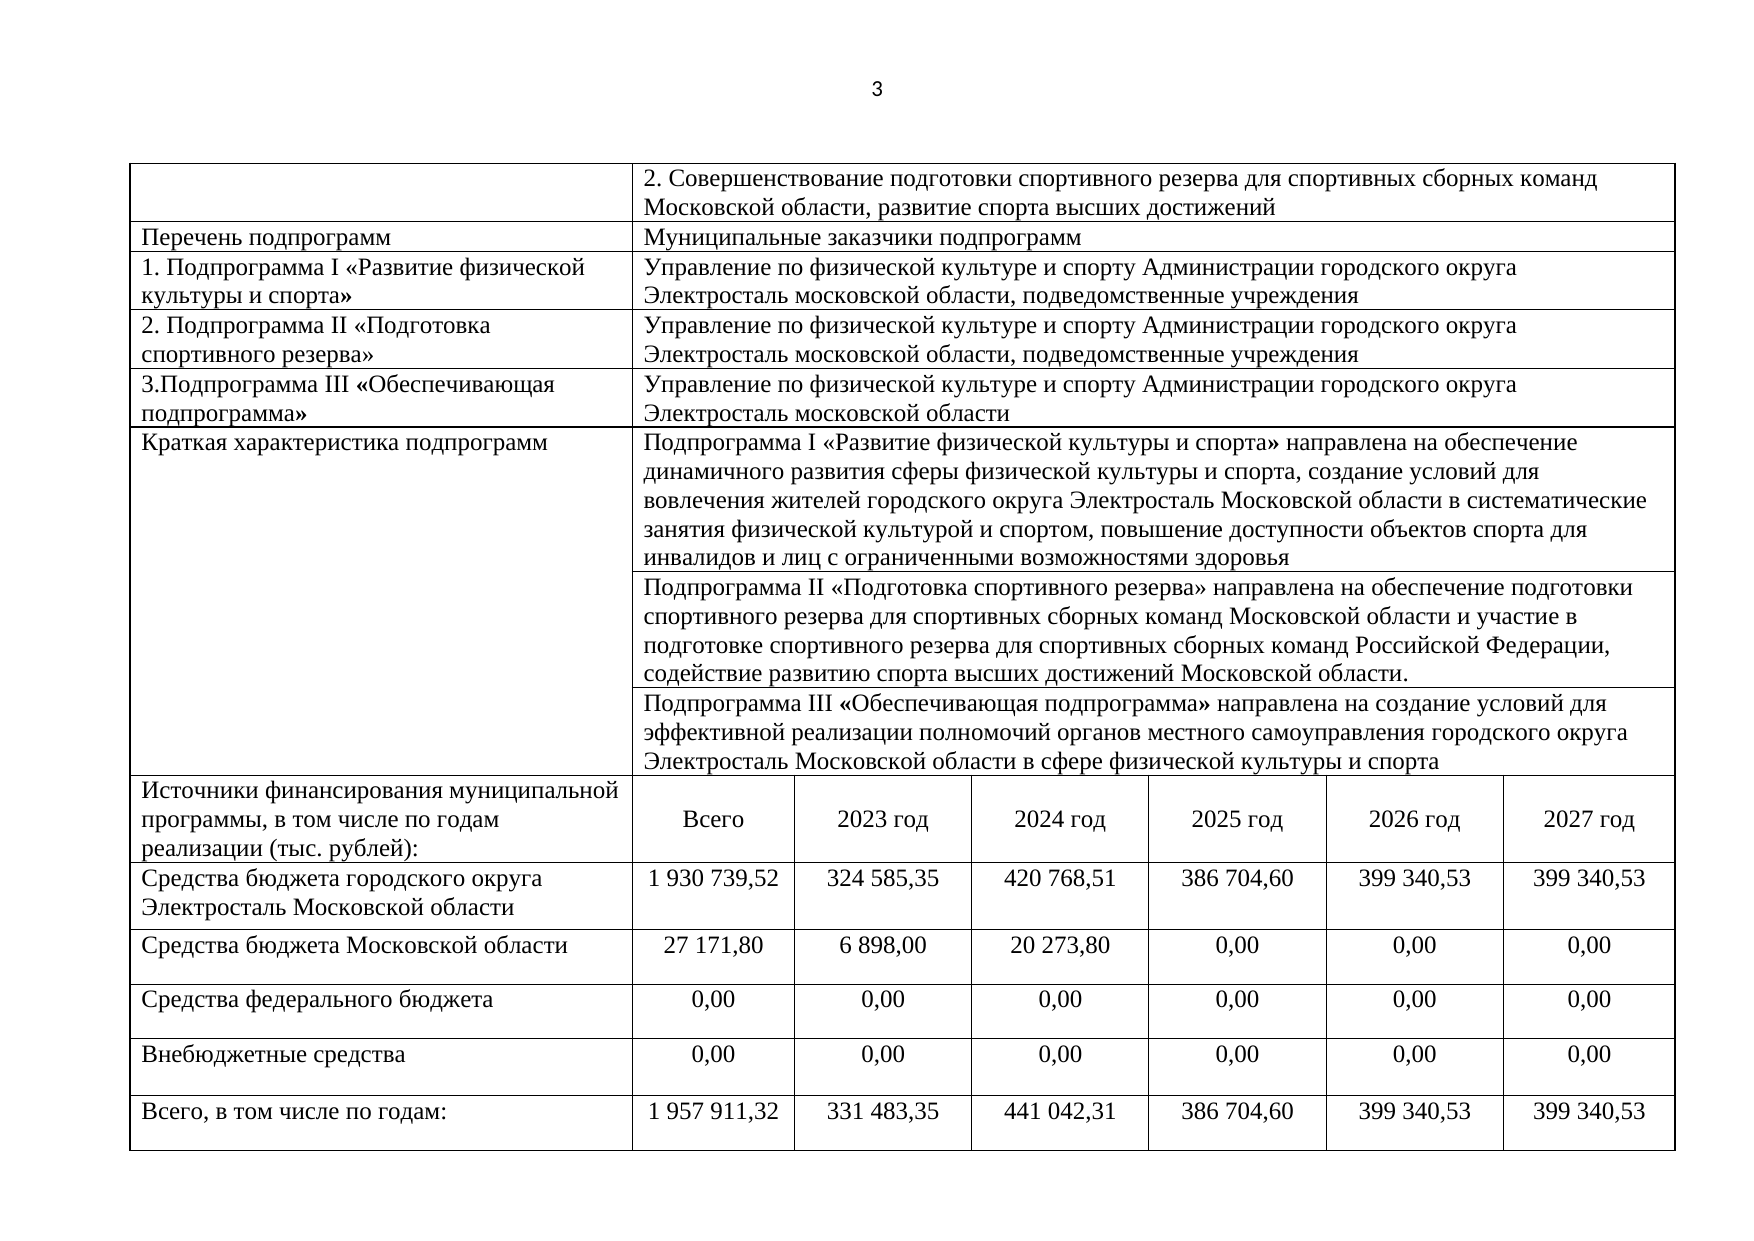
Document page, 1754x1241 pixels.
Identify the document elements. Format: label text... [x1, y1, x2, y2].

table_cell 386 704,60 [1149, 863, 1326, 929]
table_cell 1 930 739,52 [633, 863, 794, 929]
table_cell 386 704,60 [1149, 1096, 1326, 1150]
table_cell 0,00 [1149, 1039, 1326, 1095]
table_cell 399 340,53 [1504, 1096, 1674, 1150]
table_cell 2024 год [972, 776, 1148, 862]
table_cell 399 340,53 [1327, 1096, 1503, 1150]
table_cell 399 340,53 [1504, 863, 1674, 929]
table_cell 0,00 [1149, 930, 1326, 983]
table_cell Управление по физической культуре и спорту Администрации городского округа Электросталь московской области, подведомственные учреждения [633, 252, 1674, 309]
table_cell 0,00 [633, 985, 794, 1038]
table_cell Подпрограмма I «Развитие физической культуры и спорта» направлена на обеспечение динамичного развития сферы физической культуры и спорта, создание условий для вовлечения жителей городского округа Электросталь Московской области в систематические занятия физической культурой и спортом, повышение доступности объектов спорта для инвалидов и лиц с ограниченными возможностями здоровья [633, 428, 1674, 571]
table_cell 2026 год [1327, 776, 1503, 862]
table_cell Средства федерального бюджета [131, 985, 632, 1038]
table_cell 27 171,80 [633, 930, 794, 983]
table_cell Подпрограмма III «Обеспечивающая подпрограмма» направлена на создание условий для эффективной реализации полномочий органов местного самоуправления городского округа Электросталь Московской области в сфере физической культуры и спорта [633, 688, 1674, 774]
table_cell Муниципальные заказчики подпрограмм [633, 222, 1674, 251]
table_cell Управление по физической культуре и спорту Администрации городского округа Электросталь московской области [633, 369, 1674, 426]
table_cell 0,00 [1327, 1039, 1503, 1095]
table_cell 0,00 [795, 985, 971, 1038]
table_cell 0,00 [1327, 985, 1503, 1038]
table_cell 441 042,31 [972, 1096, 1148, 1150]
table_cell 1. Подпрограмма I «Развитие физической культуры и спорта» [131, 252, 632, 309]
table_cell Перечень подпрограмм [131, 222, 632, 251]
table_cell Средства бюджета городского округа Электросталь Московской области [131, 863, 632, 929]
table_cell 0,00 [1504, 1039, 1674, 1095]
table_cell Внебюджетные средства [131, 1039, 632, 1095]
table_cell 0,00 [972, 1039, 1148, 1095]
table_cell 1 957 911,32 [633, 1096, 794, 1150]
table_cell 0,00 [1504, 930, 1674, 983]
table_cell Подпрограмма II «Подготовка спортивного резерва» направлена на обеспечение подготовки спортивного резерва для спортивных сборных команд Московской области и участие в подготовке спортивного резерва для спортивных сборных команд Российской Федерации, содействие развитию спорта высших достижений Московской области. [633, 572, 1674, 687]
table_cell Источники финансирования муниципальной программы, в том числе по годам реализации (тыс. рублей): [131, 776, 632, 862]
table_cell 331 483,35 [795, 1096, 971, 1150]
table_cell 420 768,51 [972, 863, 1148, 929]
table_cell 20 273,80 [972, 930, 1148, 983]
table_cell 324 585,35 [795, 863, 971, 929]
table_cell 0,00 [633, 1039, 794, 1095]
table_cell Средства бюджета Московской области [131, 930, 632, 983]
table_cell 399 340,53 [1327, 863, 1503, 929]
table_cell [131, 164, 632, 221]
table_cell Всего [633, 776, 794, 862]
table_cell 6 898,00 [795, 930, 971, 983]
table_cell 0,00 [972, 985, 1148, 1038]
table_cell 0,00 [1504, 985, 1674, 1038]
table_cell 2. Совершенствование подготовки спортивного резерва для спортивных сборных команд Московской области, развитие спорта высших достижений [633, 164, 1674, 221]
table_cell 2. Подпрограмма II «Подготовка спортивного резерва» [131, 310, 632, 368]
table_cell 0,00 [1149, 985, 1326, 1038]
table_cell 0,00 [1327, 930, 1503, 983]
table_cell 2027 год [1504, 776, 1674, 862]
table_cell 0,00 [795, 1039, 971, 1095]
table_cell Всего, в том числе по годам: [131, 1096, 632, 1150]
table_cell 3.Подпрограмма III «Обеспечивающая подпрограмма» [131, 369, 632, 426]
table_cell Краткая характеристика подпрограмм [131, 428, 632, 774]
table_cell 2023 год [795, 776, 971, 862]
table_cell Управление по физической культуре и спорту Администрации городского округа Электросталь московской области, подведомственные учреждения [633, 310, 1674, 368]
table_cell 2025 год [1149, 776, 1326, 862]
